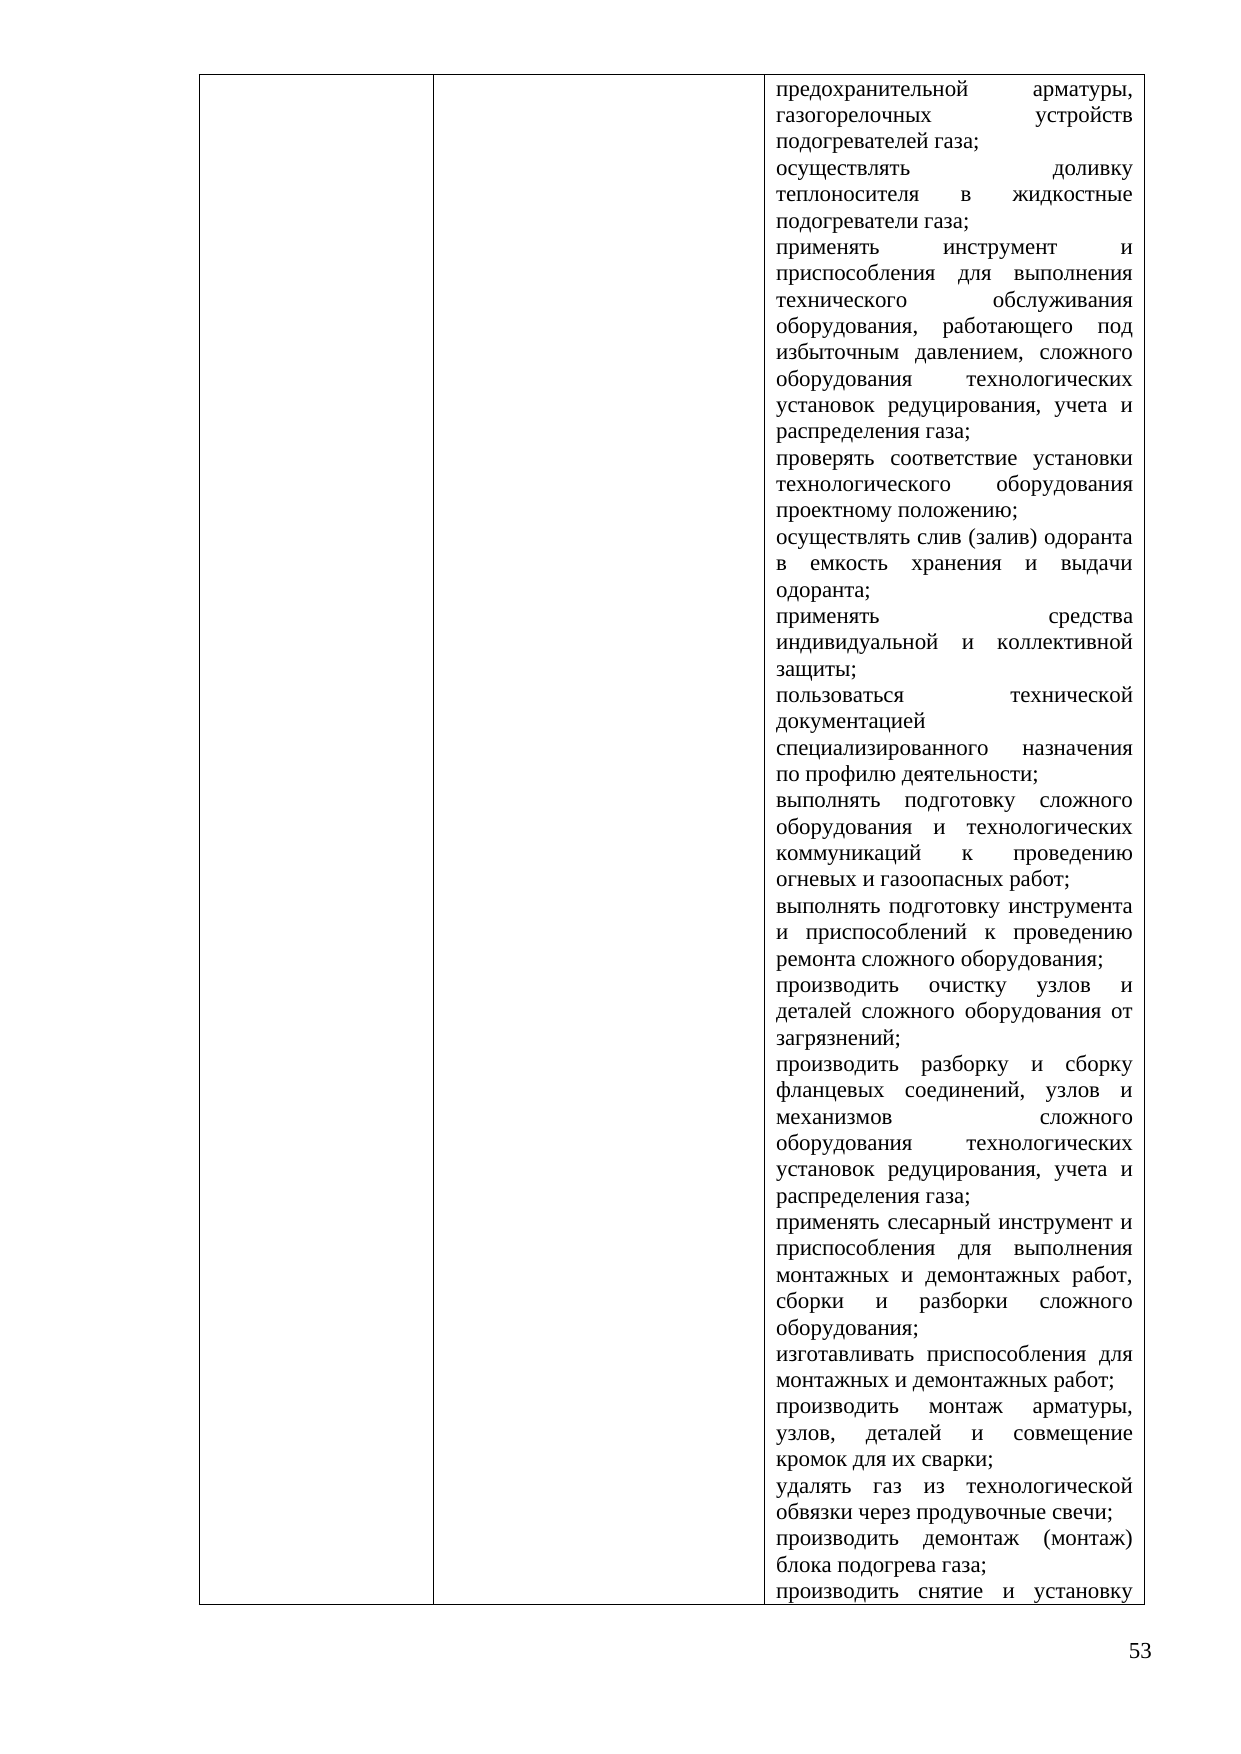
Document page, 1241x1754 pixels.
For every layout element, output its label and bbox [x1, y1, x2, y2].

table_cell [765, 75, 1144, 1603]
